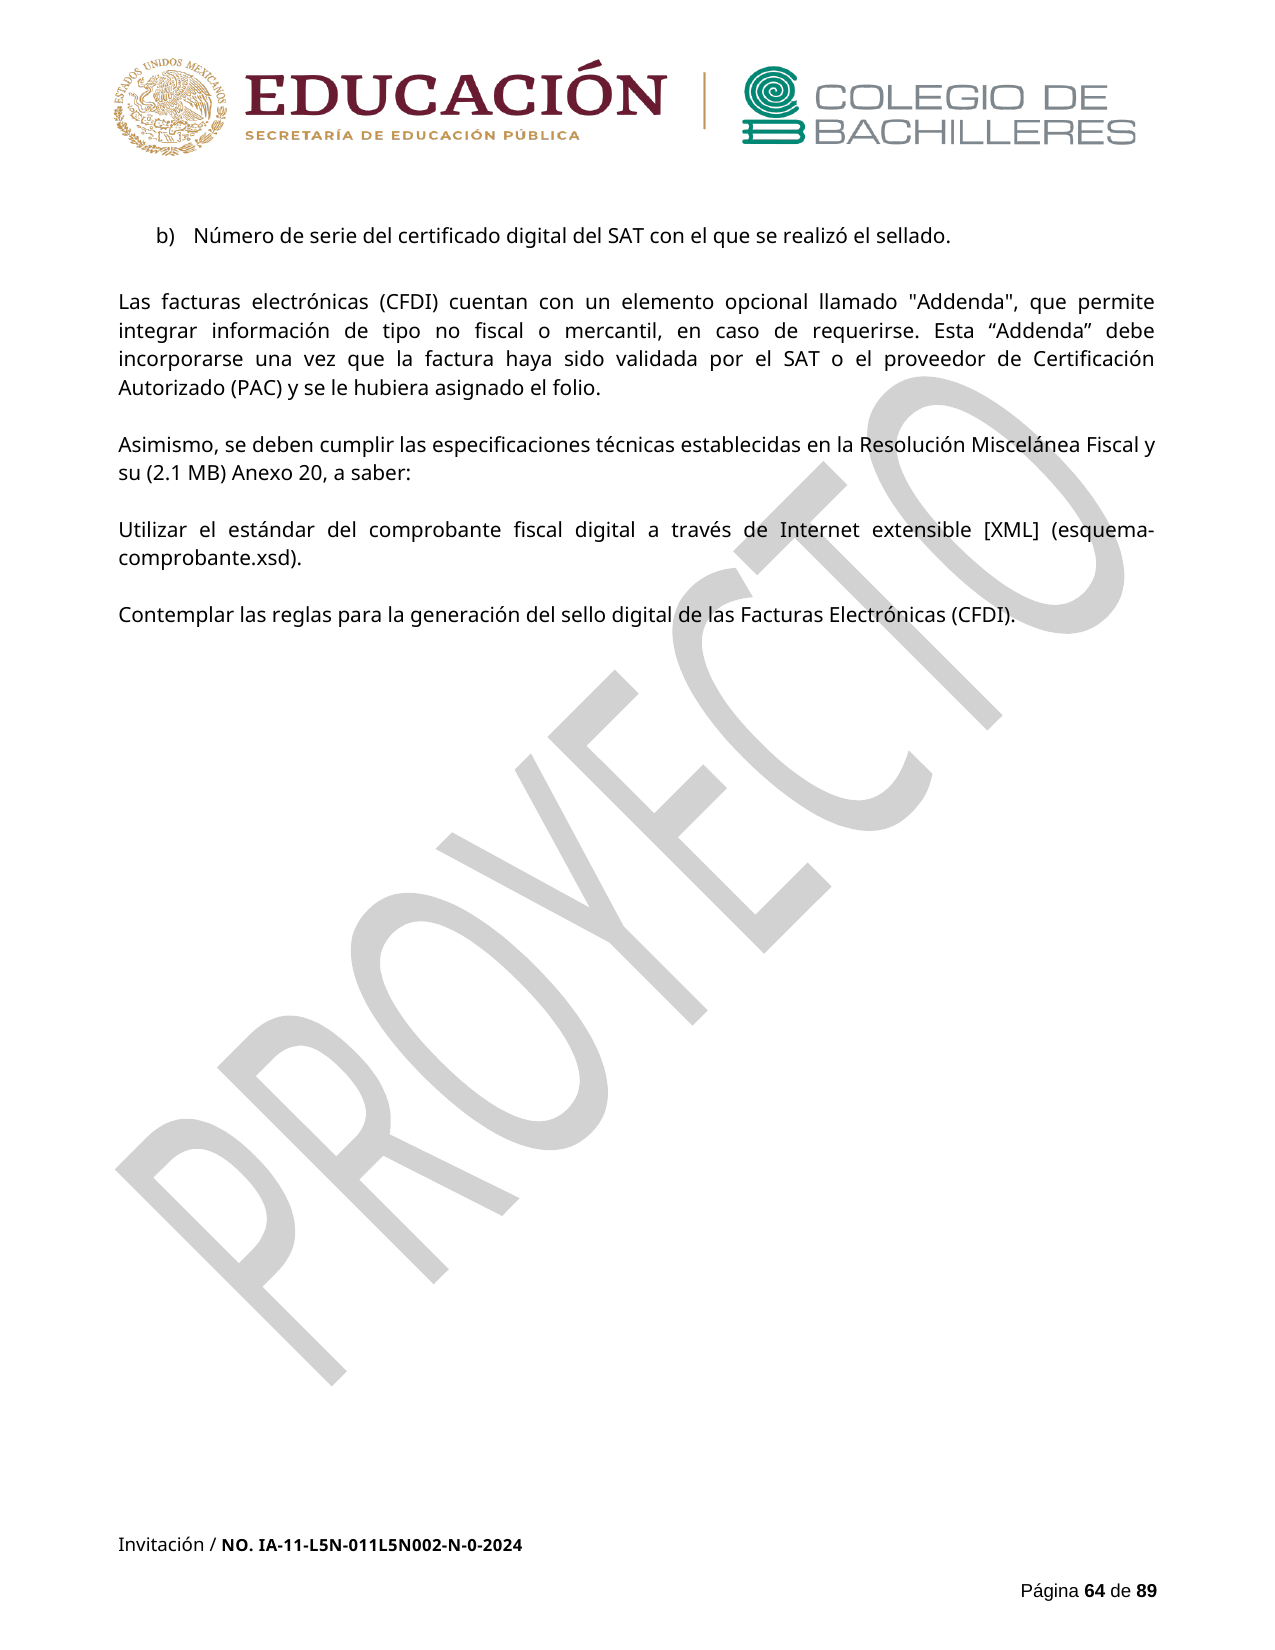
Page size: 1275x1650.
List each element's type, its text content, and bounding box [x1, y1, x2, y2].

list Número de serie del certificado digital del SAT con el que se realizó el sellado. [156, 222, 1157, 250]
text Asimismo, se deben cumplir las especificaciones técnicas establecidas en la Resolución Miscelánea Fiscal y su (2.1 MB) Anexo 20, a saber: [118, 430, 1157, 487]
text Contemplar las reglas para la generación del sello digital de las Facturas Electrónicas (CFDI). [118, 600, 1157, 629]
picture [113, 58, 1136, 156]
text Las facturas electrónicas (CFDI) cuentan con un elemento opcional llamado "Addenda", que permite integrar información de tipo no fiscal o mercantil, en caso de requerirse. Esta “Addenda” debe incorporarse una vez que la factura haya sido validada por el SAT o el proveedor de Certificación Autorizado (PAC) y se le hubiera asignado el folio. [118, 287, 1157, 401]
text Utilizar el estándar del comprobante fiscal digital a través de Internet extensible [XML] (esquema-comprobante.xsd). [118, 515, 1157, 572]
